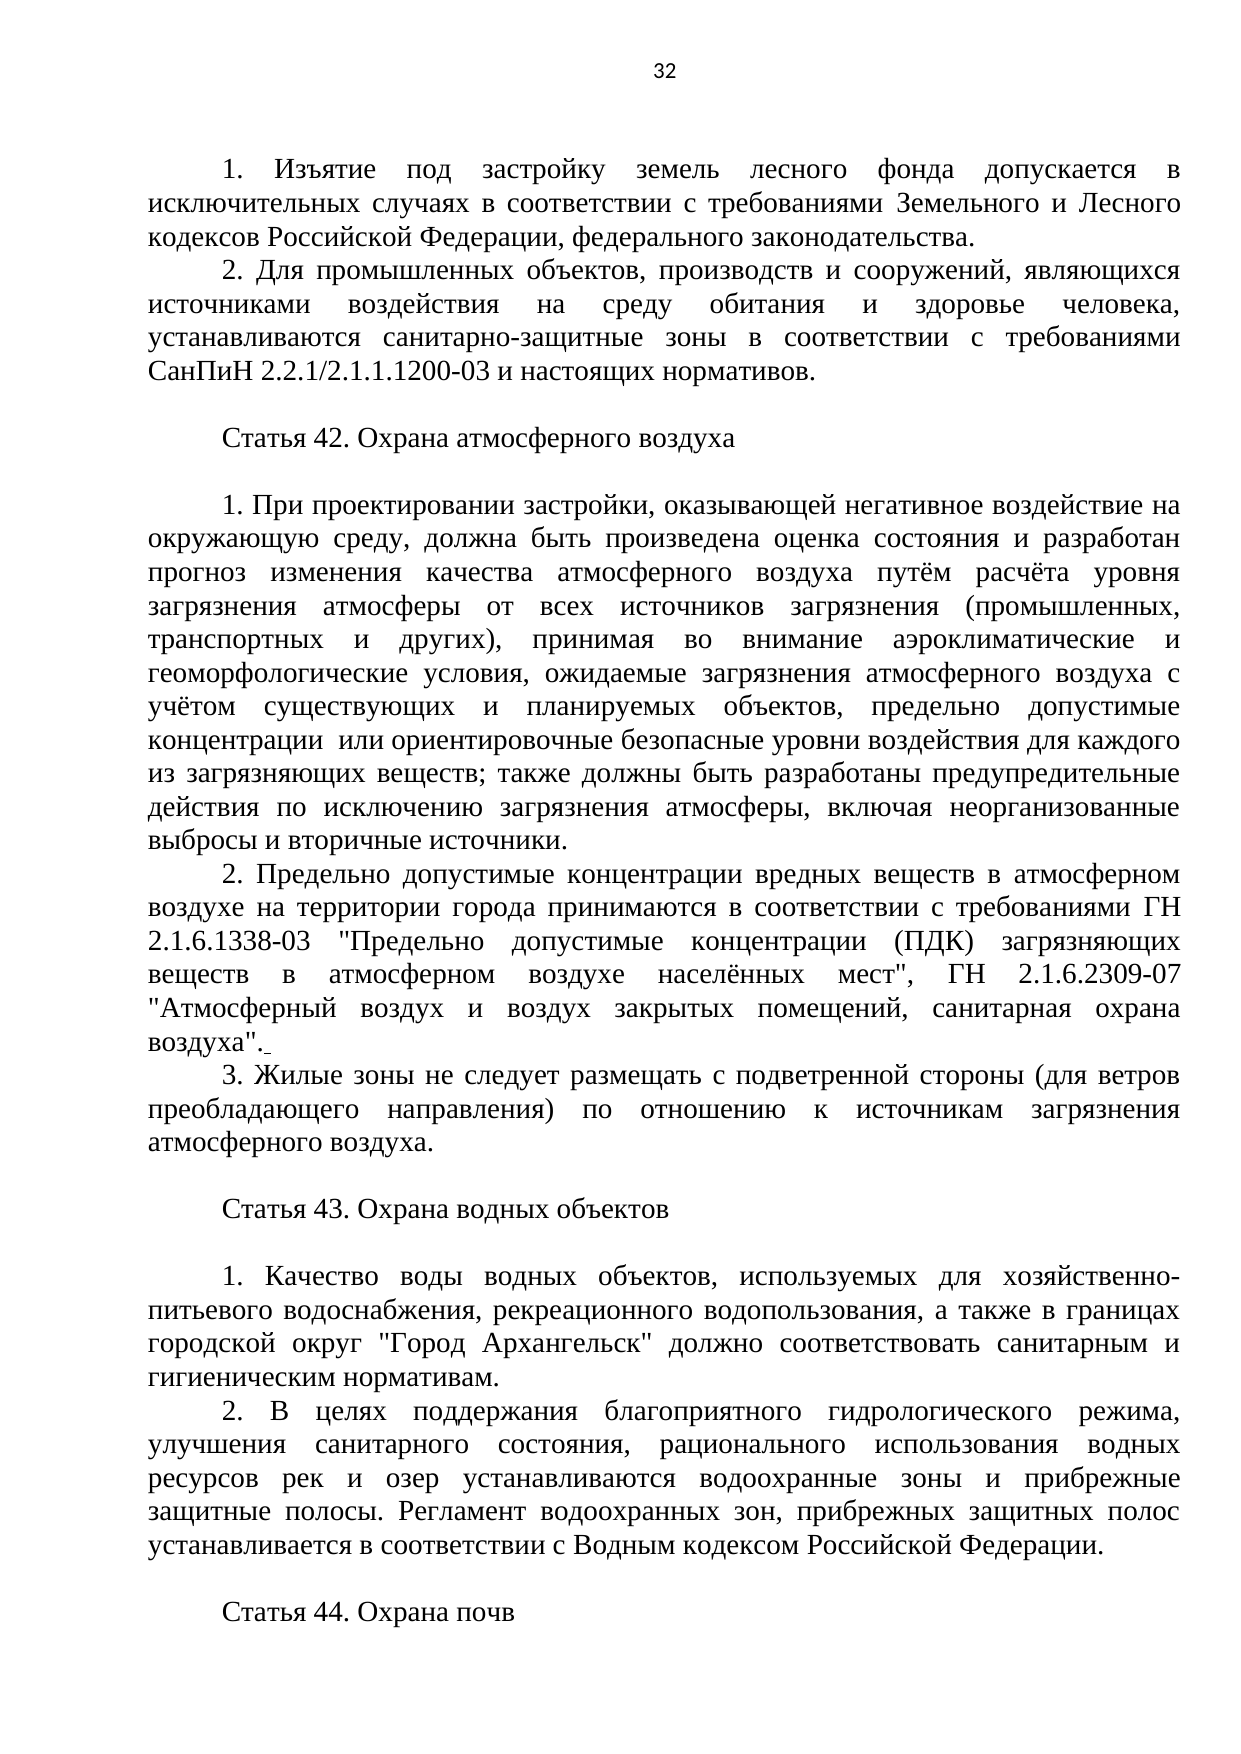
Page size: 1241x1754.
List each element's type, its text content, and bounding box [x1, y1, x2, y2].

text Статья 43. Охрана водных объектов [148, 1191, 1181, 1225]
text 1. Качество воды водных объектов, используемых для хозяйственно-питьевого водоснабжения, рекреационного водопользования, а также в границах городской округ "Город Архангельск" должно соответствовать санитарным и гигиеническим нормативам. [148, 1258, 1181, 1393]
text Статья 44. Охрана почв [148, 1594, 1181, 1627]
text 3. Жилые зоны не следует размещать с подветренной стороны (для ветров преобладающего направления) по отношению к источникам загрязнения атмосферного воздуха. [148, 1057, 1181, 1158]
text 2. В целях поддержания благоприятного гидрологического режима, улучшения санитарного состояния, рационального использования водных ресурсов рек и озер устанавливаются водоохранные зоны и прибрежные защитные полосы. Регламент водоохранных зон, прибрежных защитных полос устанавливается в соответствии с Водным кодексом Российской Федерации. [148, 1393, 1181, 1560]
text Статья 42. Охрана атмосферного воздуха [148, 420, 1181, 453]
text 1. Изъятие под застройку земель лесного фонда допускается в исключительных случаях в соответствии с требованиями Земельного и Лесного кодексов Российской Федерации, федерального законодательства. [148, 152, 1181, 252]
text 1. При проектировании застройки, оказывающей негативное воздействие на окружающую среду, должна быть произведена оценка состояния и разработан прогноз изменения качества атмосферного воздуха путём расчёта уровня загрязнения атмосферы от всех источников загрязнения (промышленных, транспортных и других), принимая во внимание аэроклиматические и геоморфологические условия, ожидаемые загрязнения атмосферного воздуха с учётом существующих и планируемых объектов, предельно допустимые концентрации или ориентировочные безопасные уровни воздействия для каждого из загрязняющих веществ; также должны быть разработаны предупредительные действия по исключению загрязнения атмосферы, включая неорганизованные выбросы и вторичные источники. [148, 487, 1181, 856]
text 2. Предельно допустимые концентрации вредных веществ в атмосферном воздухе на территории города принимаются в соответствии с требованиями ГН 2.1.6.1338-03 "Предельно допустимые концентрации (ПДК) загрязняющих веществ в атмосферном воздухе населённых мест", ГН 2.1.6.2309-07 "Атмосферный воздух и воздух закрытых помещений, санитарная охрана воздуха". [148, 856, 1181, 1057]
text 2. Для промышленных объектов, производств и сооружений, являющихся источниками воздействия на среду обитания и здоровье человека, устанавливаются санитарно-защитные зоны в соответствии с требованиями СанПиН 2.2.1/2.1.1.1200-03 и настоящих нормативов. [148, 252, 1181, 386]
